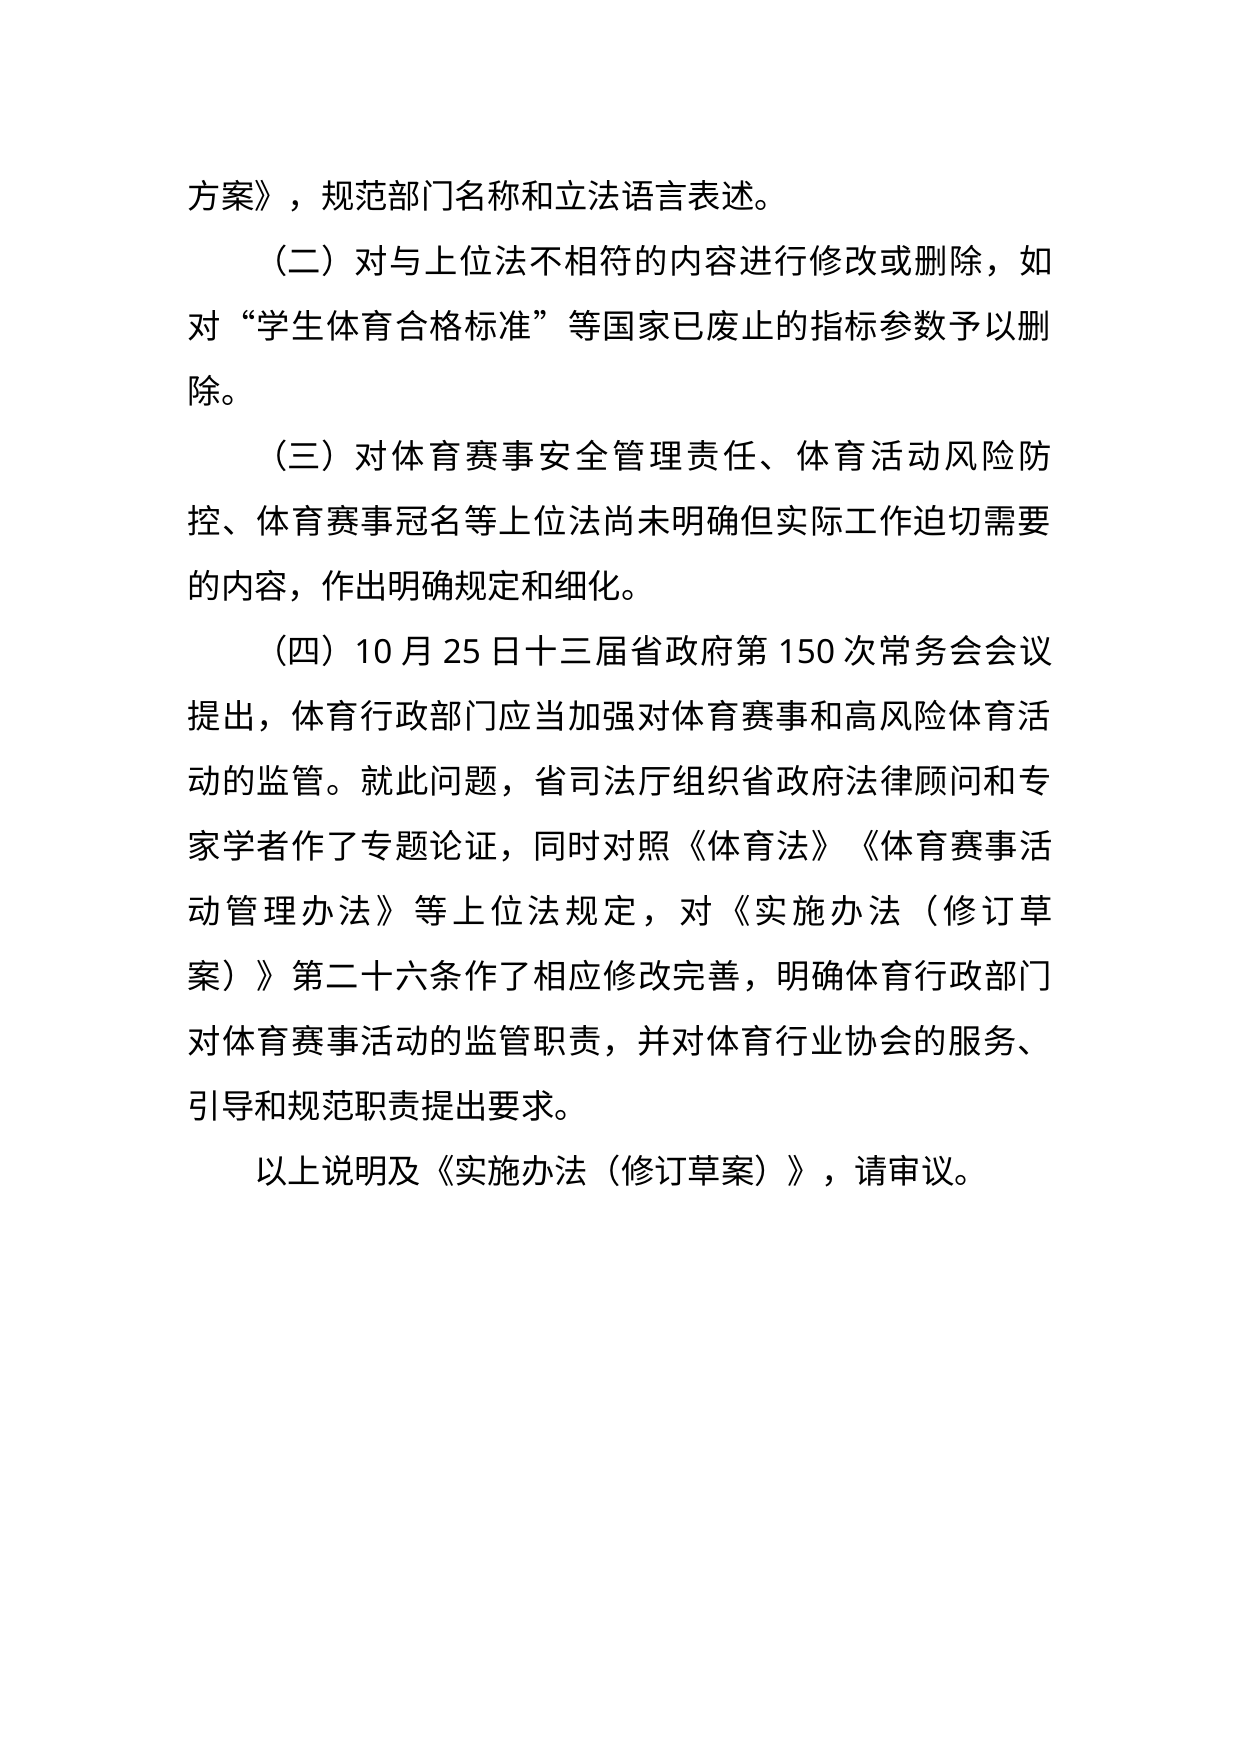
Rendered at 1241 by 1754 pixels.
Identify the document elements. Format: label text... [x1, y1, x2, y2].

list 10月25日十三届省政府第150次常务会会议提出，体育行政部门应当加强对体育赛事和高风险体育活动的监管。就此问题，省司法厅组织省政府法律顾问和专家学者作了专题论证，同时对照《体育法》《体育赛事活动管理办法》等上位法规定，对《实施办法（修订草案）》第二十六条作了相应修改完善，明确体育行政部门对体育赛事活动的监管职责，并对体育行业协会的服务、引导和规范职责提出要求。 [187, 617, 1053, 1137]
list 对与上位法不相符的内容进行修改或删除，如对“学生体育合格标准”等国家已废止的指标参数予以删除。 [187, 227, 1053, 422]
list 对体育赛事安全管理责任、体育活动风险防控、体育赛事冠名等上位法尚未明确但实际工作迫切需要的内容，作出明确规定和细化。 [187, 422, 1053, 617]
text 以上说明及《实施办法（修订草案）》，请审议。 [187, 1137, 1053, 1202]
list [187, 162, 1053, 227]
